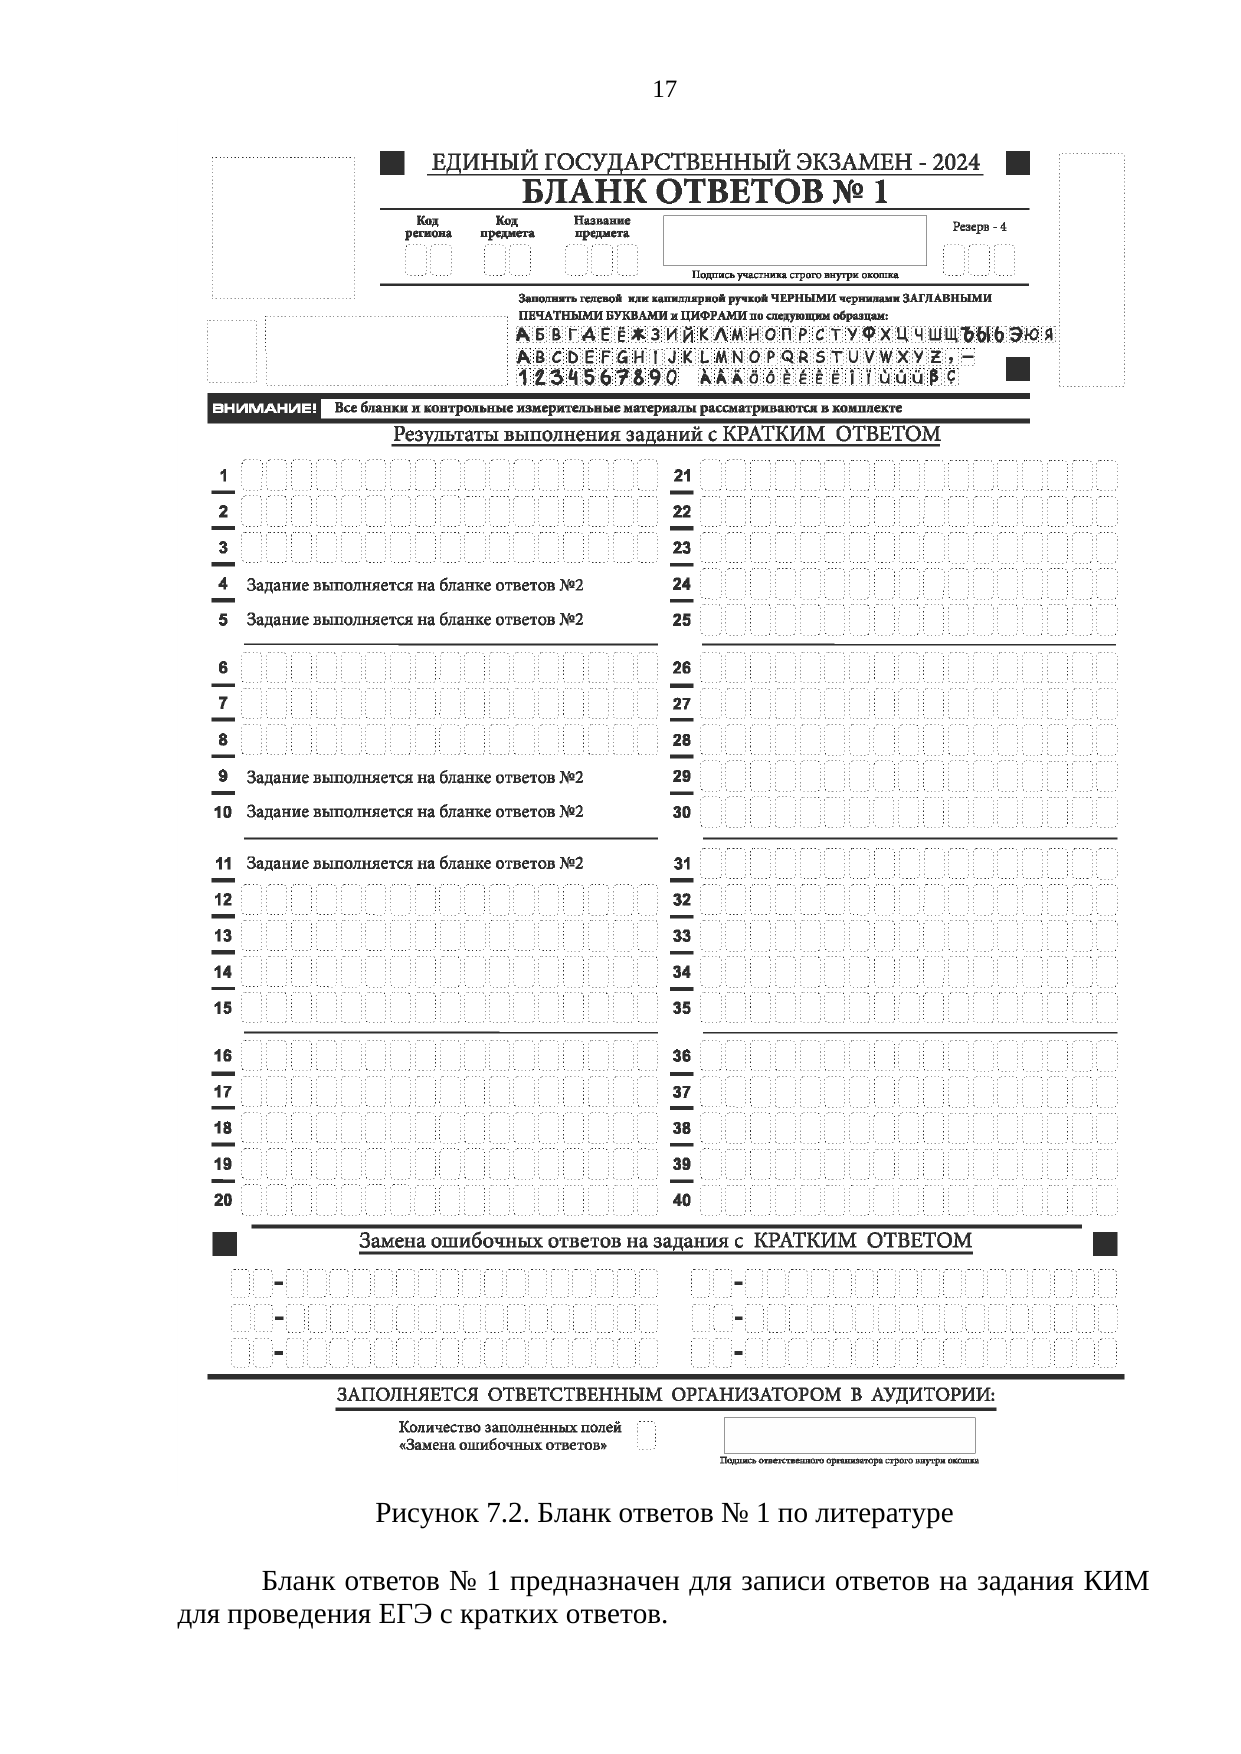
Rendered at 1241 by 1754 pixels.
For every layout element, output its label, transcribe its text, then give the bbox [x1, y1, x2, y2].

text Бланк ответов № 1 предназначен для записи ответов на задания КИМ для проведения ЕГЭ с кратких ответов. [177, 1563, 1152, 1630]
text Рисунок 7.2. Бланк ответов № 1 по литературе [177, 1496, 1152, 1529]
